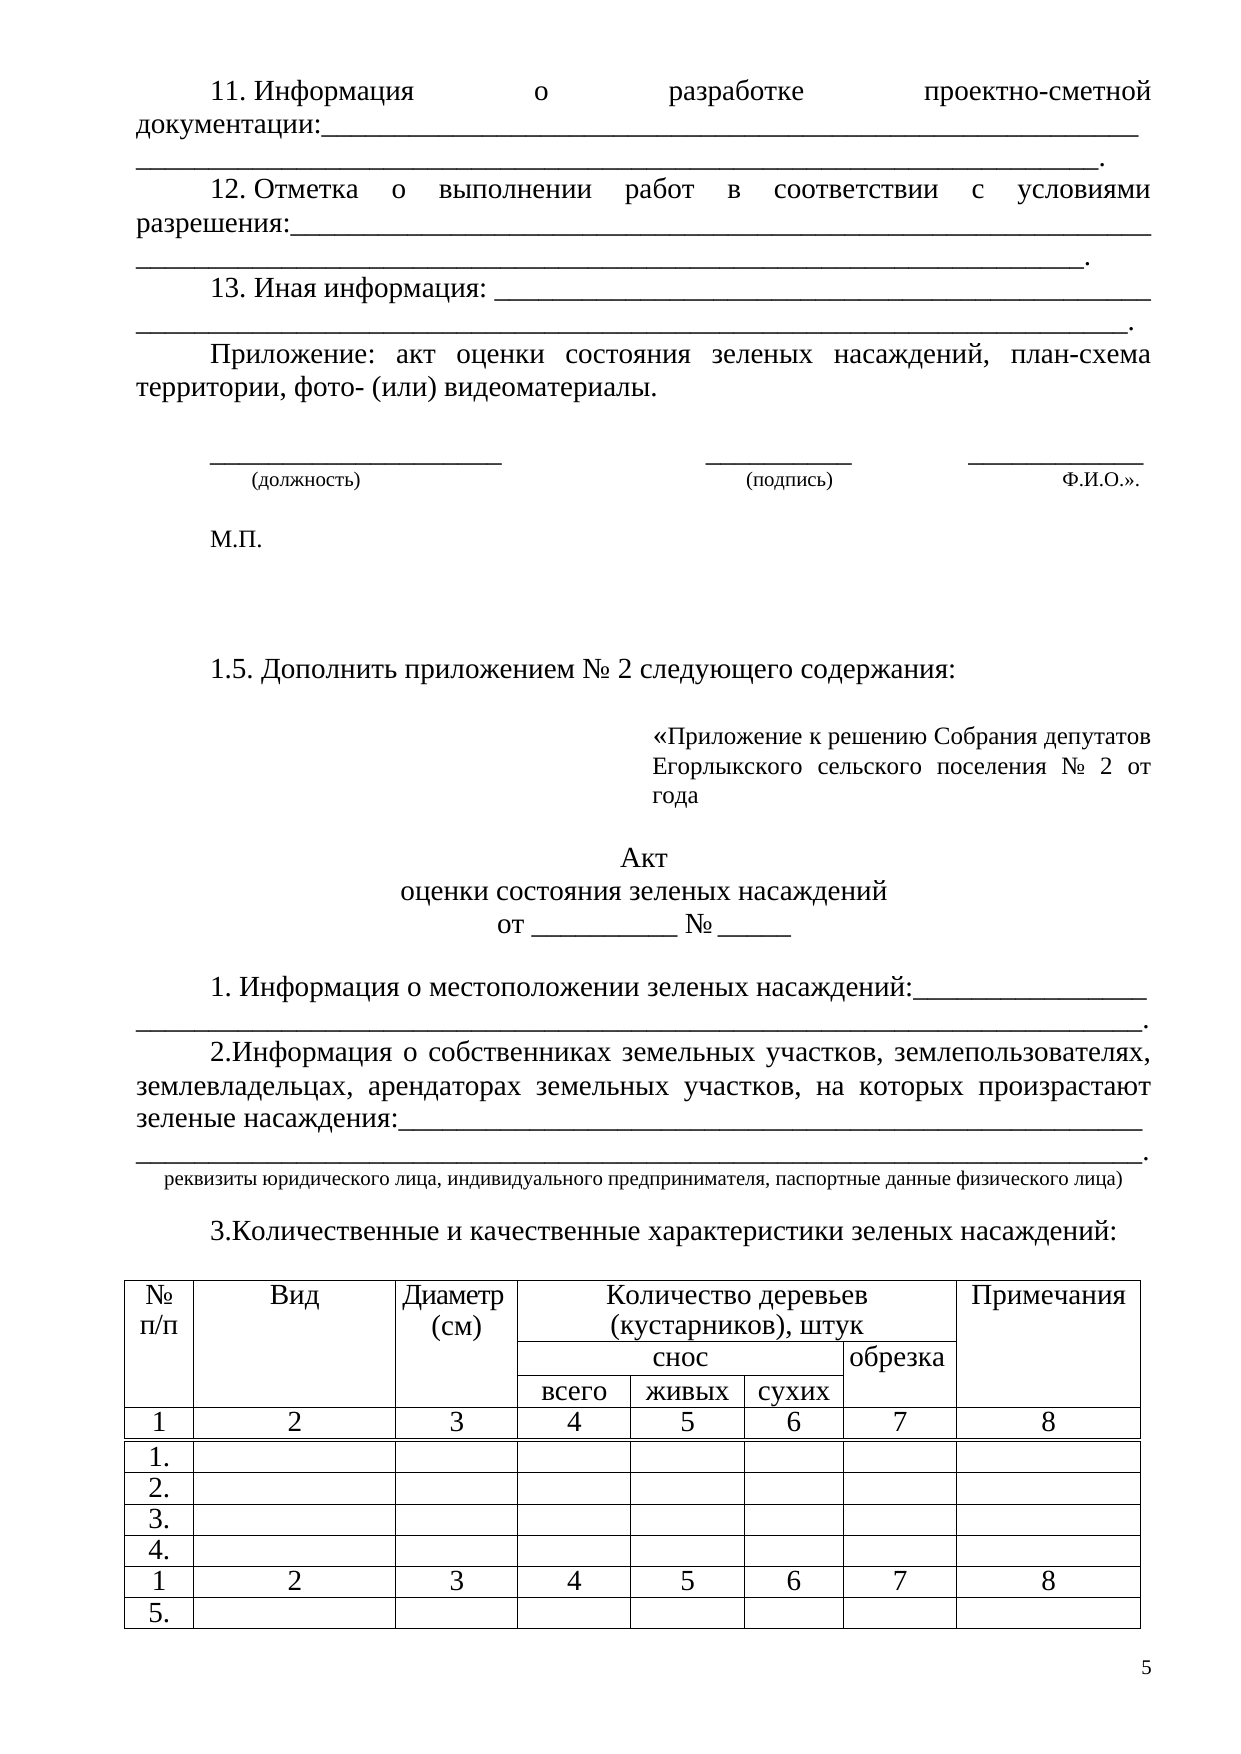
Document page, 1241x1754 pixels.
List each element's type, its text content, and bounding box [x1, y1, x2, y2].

table_cell [194, 1536, 395, 1566]
text 1.5. Дополнить приложением № 2 следующего содержания: [136, 652, 1152, 684]
text 13. Иная информация: _____________________________________________ [136, 271, 1152, 304]
table_cell [844, 1473, 956, 1503]
table_cell [631, 1536, 744, 1566]
text 12. Отметка о выполнении работ в соответствии с условиями разрешения:____________________________________________________________________________________________________________________________. [136, 172, 1152, 271]
table_header Вид [194, 1281, 395, 1407]
table_cell [518, 1598, 630, 1628]
table_header № п/п [125, 1281, 193, 1407]
table_cell 6 [745, 1408, 843, 1438]
text Приложение: акт оценки состояния зеленых насаждений, план-схема территории, фото- (или) видеоматериалы. [136, 337, 1152, 402]
table_cell 3 [396, 1408, 517, 1438]
table_cell [194, 1505, 395, 1534]
table_cell 2. [125, 1473, 193, 1503]
table_cell 4. [125, 1536, 193, 1566]
table_cell [631, 1598, 744, 1628]
table_cell обрезка [844, 1342, 956, 1407]
text М.П. [136, 525, 1152, 553]
table_header [957, 1442, 1140, 1472]
table_cell [957, 1598, 1140, 1628]
table_cell 1 [125, 1408, 193, 1438]
table_cell 2 [194, 1567, 395, 1597]
table_cell всего [518, 1376, 630, 1407]
table_cell живых [631, 1376, 744, 1407]
table_cell 6 [745, 1567, 843, 1597]
table_cell [844, 1598, 956, 1628]
table_cell 3. [125, 1505, 193, 1534]
table_cell [745, 1473, 843, 1503]
table_cell сухих [745, 1376, 843, 1407]
text (должность) (подпись) Ф.И.О.». [136, 468, 1152, 492]
table_cell 5 [631, 1567, 744, 1597]
table_cell 3 [396, 1567, 517, 1597]
table_cell 5 [631, 1408, 744, 1438]
text ____________________________________________________________________. [136, 304, 1152, 337]
table_cell [396, 1505, 517, 1534]
table_cell [194, 1473, 395, 1503]
table_header [745, 1442, 843, 1472]
table_cell 2 [194, 1408, 395, 1438]
table_header [194, 1442, 395, 1472]
table_cell 8 [957, 1567, 1140, 1597]
table_cell [745, 1505, 843, 1534]
table_cell [518, 1505, 630, 1534]
table_cell [745, 1598, 843, 1628]
table_cell [957, 1536, 1140, 1566]
table_header [396, 1442, 517, 1472]
table_cell 1 [125, 1567, 193, 1597]
table_cell [957, 1505, 1140, 1534]
table_cell [518, 1473, 630, 1503]
table_cell [396, 1598, 517, 1628]
text 2.Информация о собственниках земельных участков, землепользователях, землевладельцах, арендаторах земельных участков, на которых произрастают зеленые насаждения:________________________________________________________________________________________________________________________. [136, 1035, 1152, 1167]
table_header [631, 1442, 744, 1472]
table_cell [518, 1536, 630, 1566]
table_header 1. [125, 1442, 193, 1472]
text 3.Количественные и качественные характеристики зеленых насаждений: [136, 1214, 1152, 1247]
table_cell [194, 1598, 395, 1628]
table_cell 5. [125, 1598, 193, 1628]
table_cell 7 [844, 1567, 956, 1597]
text _____________________________________________________________________. [136, 1003, 1152, 1035]
table_cell [957, 1473, 1140, 1503]
text оценки состояния зеленых насаждений [136, 874, 1152, 907]
table_cell [844, 1505, 956, 1534]
table_header Количество деревьев (кустарников), штук [518, 1281, 956, 1341]
table_cell [844, 1536, 956, 1566]
table_cell [396, 1536, 517, 1566]
table_cell 7 [844, 1408, 956, 1438]
text Акт [136, 841, 1152, 874]
text ____________________ __________ ____________ [136, 435, 1152, 468]
table_cell [396, 1473, 517, 1503]
table_cell 8 [957, 1408, 1140, 1438]
text от __________ № _____ [136, 907, 1152, 940]
text 1. Информация о местоположении зеленых насаждений:________________ [136, 970, 1152, 1003]
table_header [518, 1442, 630, 1472]
text 11. Информация о разработке проектно-сметной документации:__________________________________________________________________________________________________________________________. [136, 74, 1152, 172]
table_cell снос [518, 1342, 843, 1375]
table_cell [631, 1473, 744, 1503]
table_cell [745, 1536, 843, 1566]
table_cell 4 [518, 1408, 630, 1438]
table_cell 4 [518, 1567, 630, 1597]
text реквизиты юридического лица, индивидуального предпринимателя, паспортные данные физического лица) [136, 1167, 1152, 1191]
table_header [844, 1442, 956, 1472]
table_header Диаметр (см) [396, 1281, 517, 1407]
table_header Примечания [957, 1281, 1140, 1407]
table_cell [631, 1505, 744, 1534]
text «Приложение к решению Собрания депутатов Егорлыкского сельского поселения № 2 от года [652, 717, 1152, 808]
